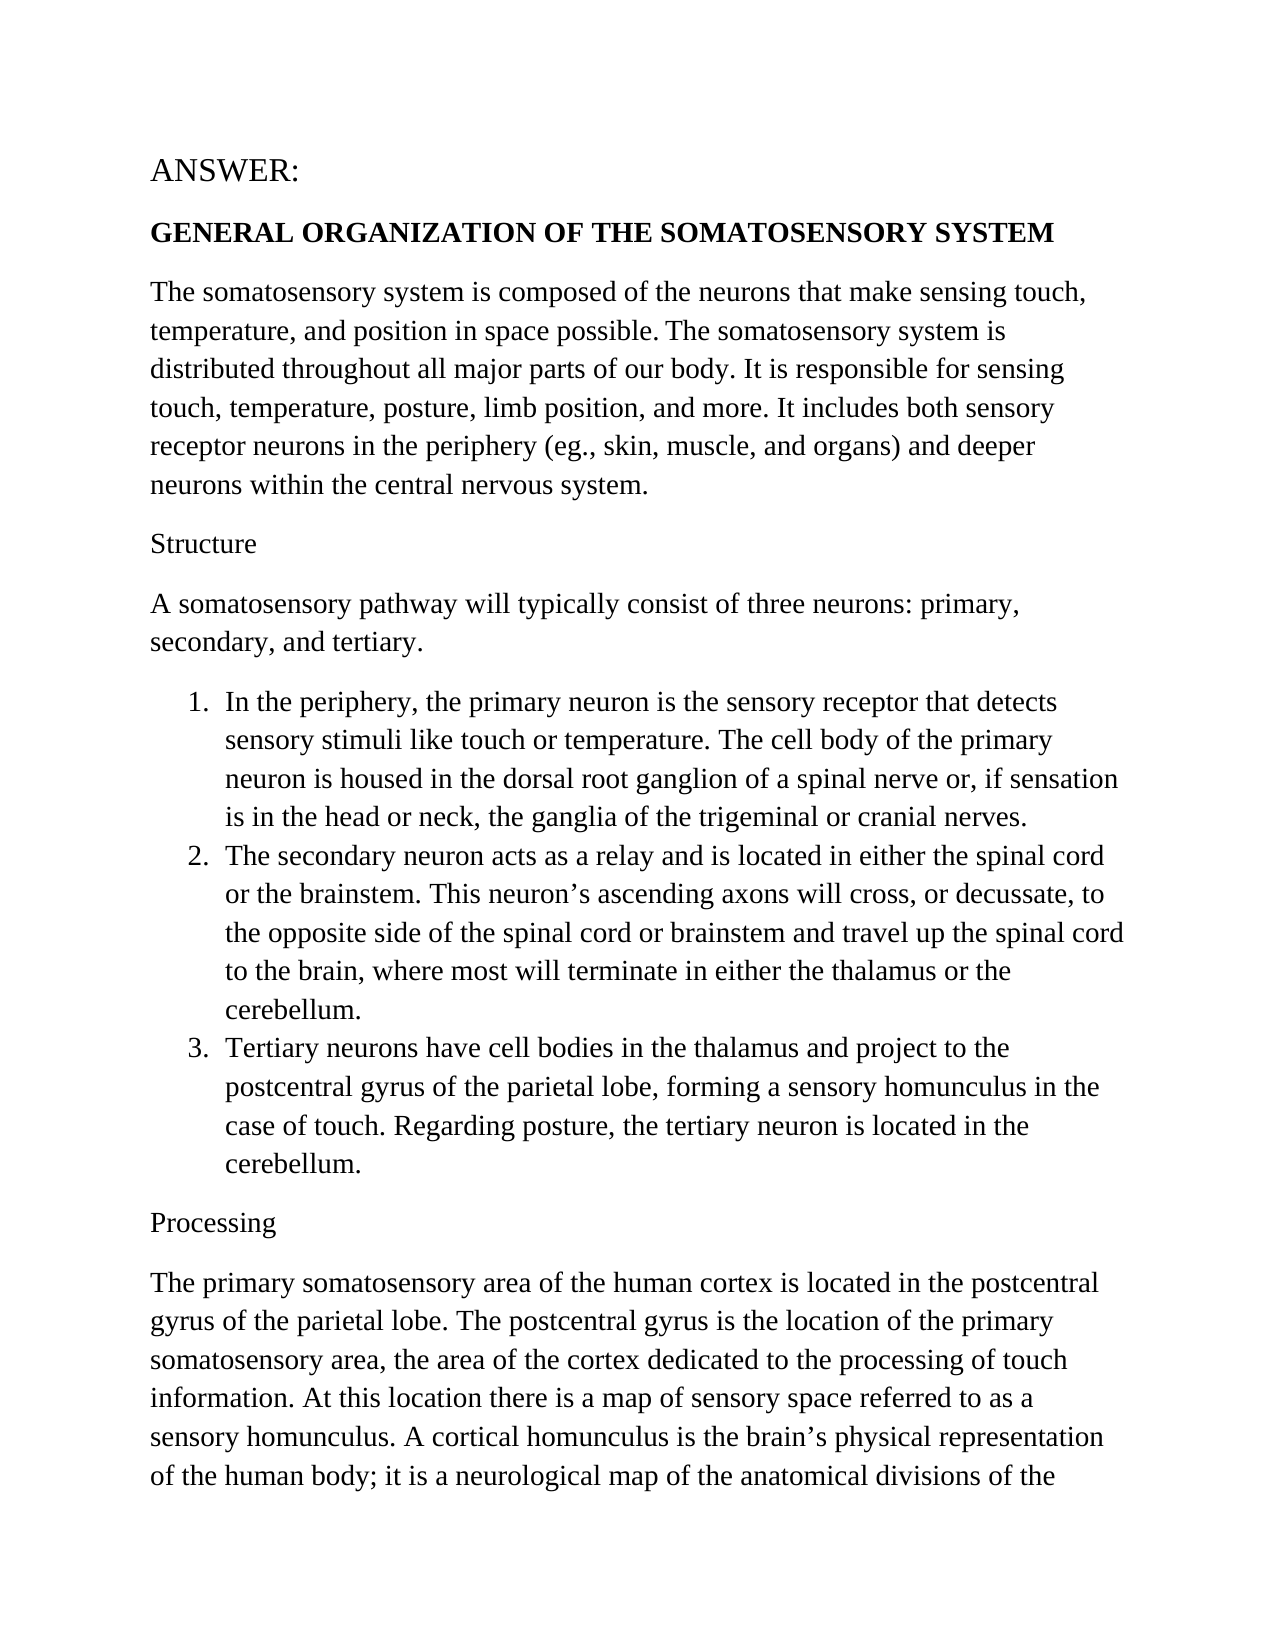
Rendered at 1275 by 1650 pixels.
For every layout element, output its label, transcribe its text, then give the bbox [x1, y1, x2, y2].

text Structure [150, 526, 1125, 560]
list The secondary neuron acts as a relay and is located in either the spinal cord or the brainstem. This neuron’s ascending axons will cross, or decussate, to the opposite side of the spinal cord or brainstem and travel up the spinal cord to the brain, where most will terminate in either the thalamus or the cerebellum. [187, 838, 1125, 1026]
list In the periphery, the primary neuron is the sensory receptor that detects sensory stimuli like touch or temperature. The cell body of the primary neuron is housed in the dorsal root ganglion of a spinal nerve or, if sensation is in the head or neck, the ganglia of the trigeminal or cranial nerves. [187, 684, 1125, 833]
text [150, 1265, 1125, 1491]
text The somatosensory system is composed of the neurons that make sensing touch, temperature, and position in space possible. The somatosensory system is distributed throughout all major parts of our body. It is responsible for sensing touch, temperature, posture, limb position, and more. It includes both sensory receptor neurons in the periphery (eg., skin, muscle, and organs) and deeper neurons within the central nervous system. [150, 274, 1125, 501]
text ANSWER: [150, 150, 1125, 188]
text A somatosensory pathway will typically consist of three neurons: primary, secondary, and tertiary. [150, 586, 1125, 658]
text GENERAL ORGANIZATION OF THE SOMATOSENSORY SYSTEM [150, 215, 1125, 248]
text Processing [150, 1206, 1125, 1239]
list Tertiary neurons have cell bodies in the thalamus and project to the postcentral gyrus of the parietal lobe, forming a sensory homunculus in the case of touch. Regarding posture, the tertiary neuron is located in the cerebellum. [187, 1031, 1125, 1180]
